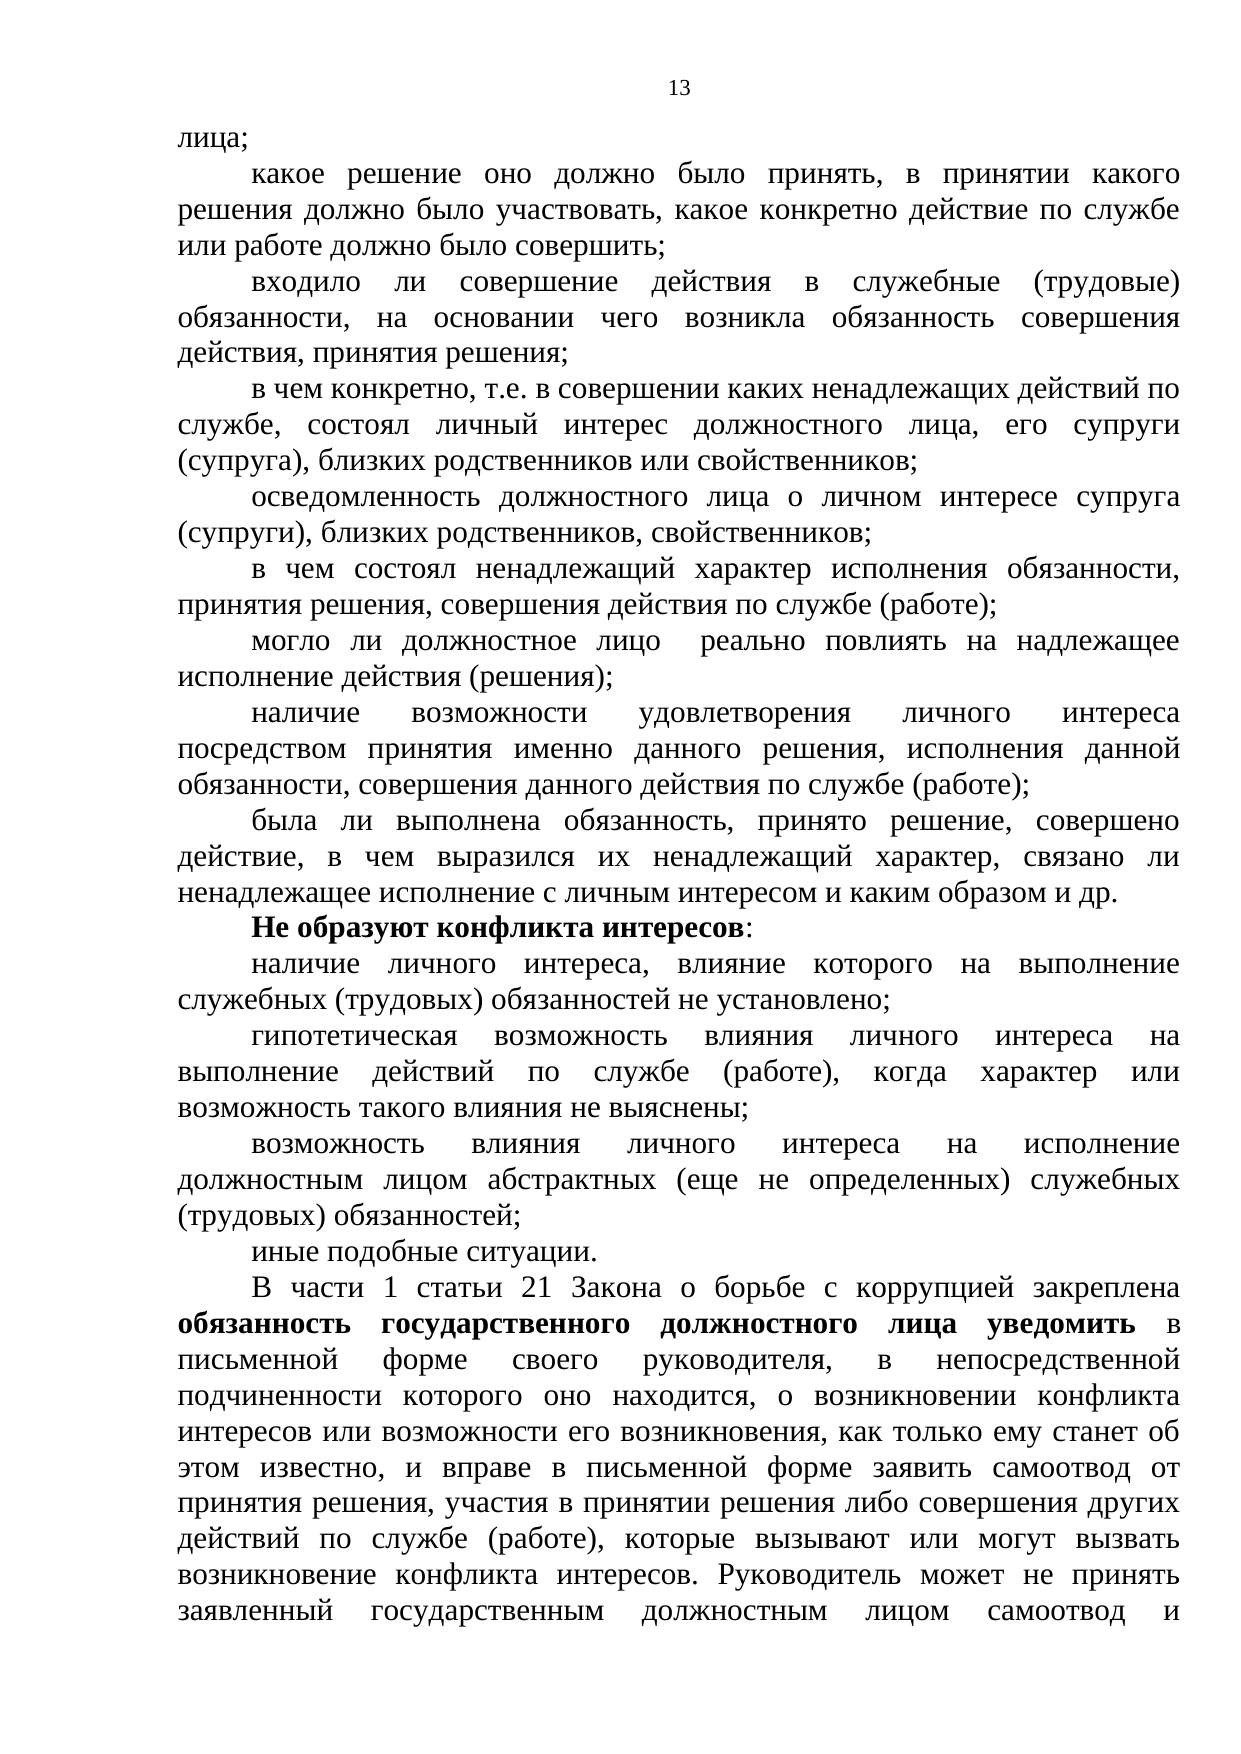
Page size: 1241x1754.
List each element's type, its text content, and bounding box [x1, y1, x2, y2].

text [177, 1268, 1181, 1627]
text гипотетическая возможность влияния личного интереса на выполнение действий по службе (работе), когда характер или возможность такого влияния не выяснены; [177, 1017, 1181, 1124]
text наличие возможности удовлетворения личного интереса посредством принятия именно данного решения, исполнения данной обязанности, совершения данного действия по службе (работе); [177, 693, 1181, 801]
text входило ли совершение действия в служебные (трудовые) обязанности, на основании чего возникла обязанность совершения действия, принятия решения; [177, 262, 1181, 370]
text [177, 118, 1181, 154]
text какое решение оно должно было принять, в принятии какого решения должно было участвовать, какое конкретно действие по службе или работе должно было совершить; [177, 154, 1181, 262]
text могло ли должностное лицо реально повлиять на надлежащее исполнение действия (решения); [177, 621, 1181, 693]
text возможность влияния личного интереса на исполнение должностным лицом абстрактных (еще не определенных) служебных (трудовых) обязанностей; [177, 1124, 1181, 1232]
text иные подобные ситуации. [177, 1232, 1181, 1268]
text в чем состоял ненадлежащий характер исполнения обязанности, принятия решения, совершения действия по службе (работе); [177, 549, 1181, 621]
text наличие личного интереса, влияние которого на выполнение служебных (трудовых) обязанностей не установлено; [177, 945, 1181, 1017]
text Не образуют конфликта интересов: [177, 909, 1181, 945]
text в чем конкретно, т.е. в совершении каких ненадлежащих действий по службе, состоял личный интерес должностного лица, его супруги (супруга), близких родственников или свойственников; [177, 370, 1181, 477]
text осведомленность должностного лица о личном интересе супруга (супруги), близких родственников, свойственников; [177, 477, 1181, 549]
text была ли выполнена обязанность, принято решение, совершено действие, в чем выразился их ненадлежащий характер, связано ли ненадлежащее исполнение с личным интересом и каким образом и др. [177, 801, 1181, 909]
